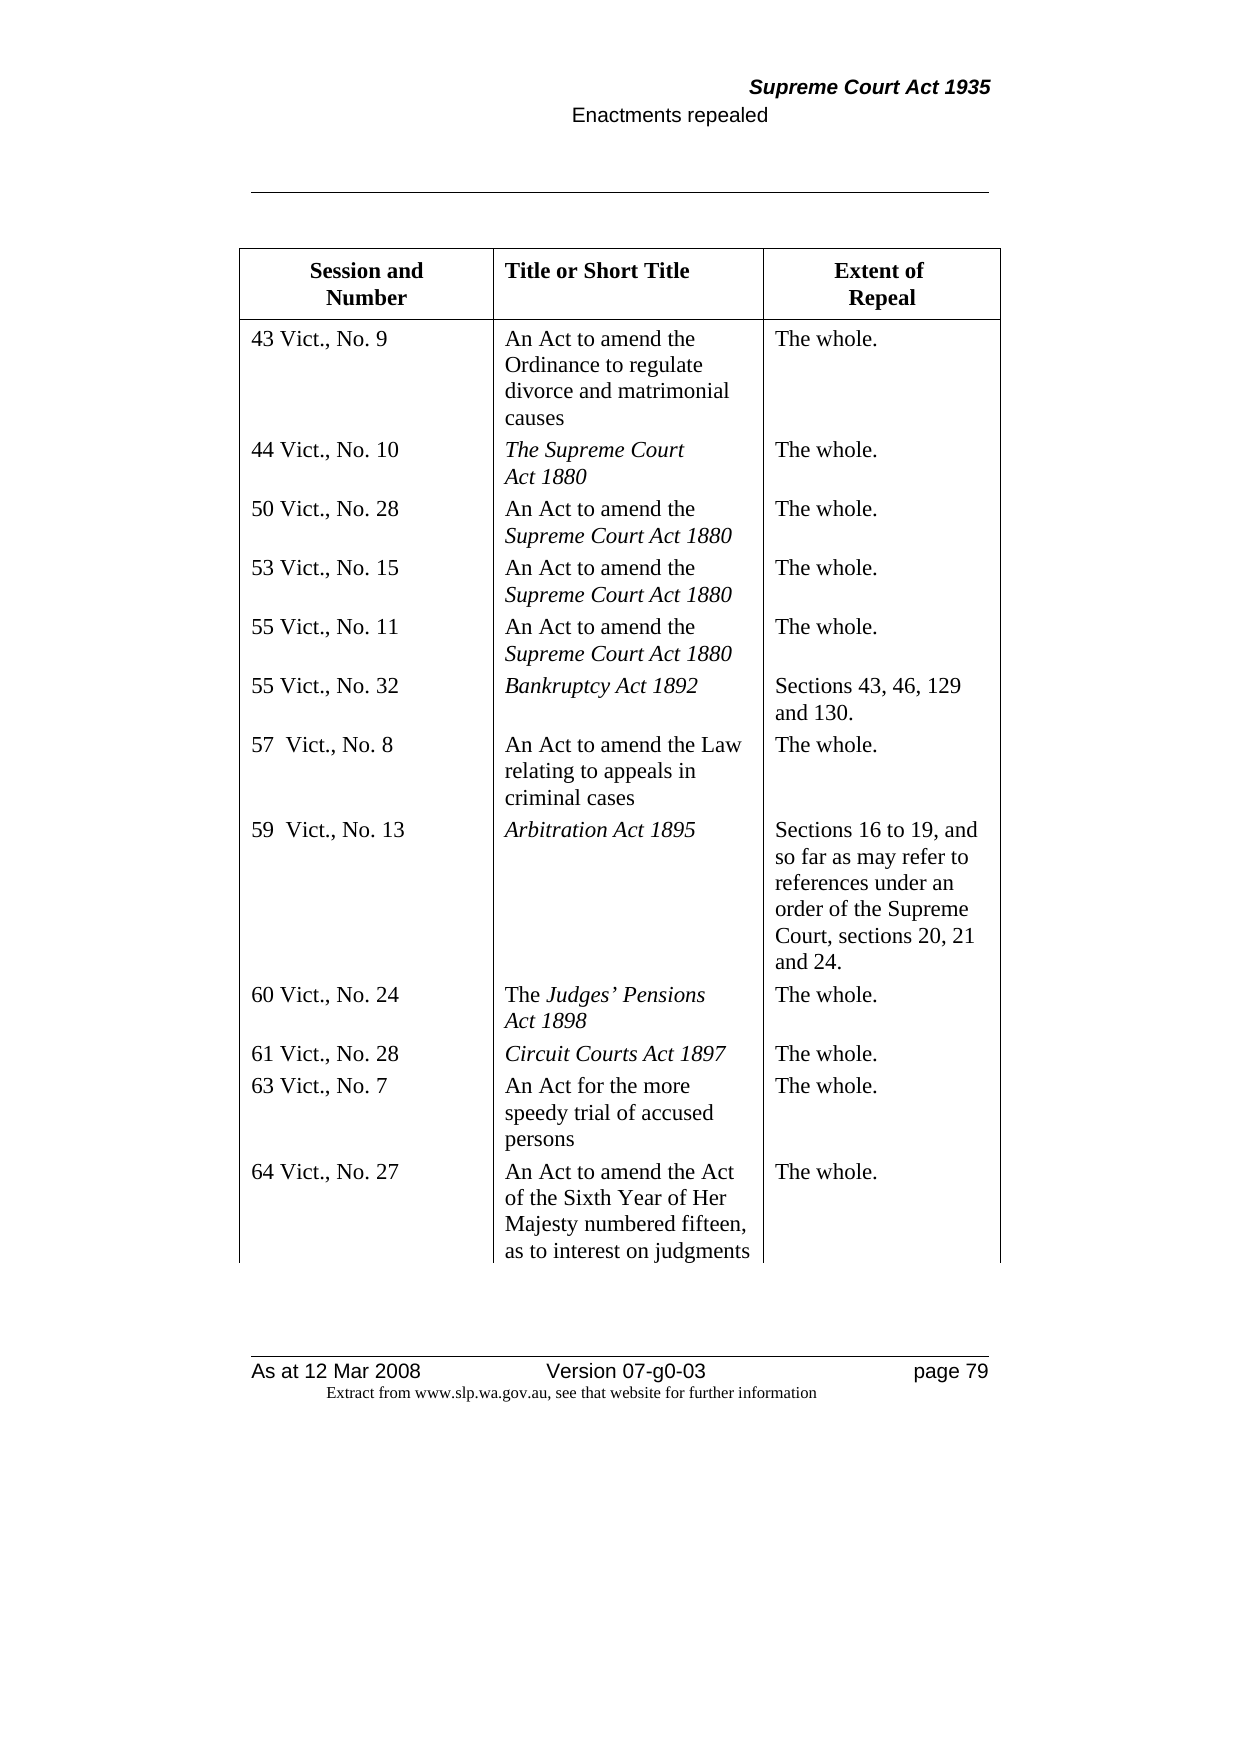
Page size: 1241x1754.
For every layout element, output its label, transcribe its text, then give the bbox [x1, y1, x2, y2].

table_header Title or Short Title [494, 249, 763, 318]
table_cell An Act to amend the Ordinance to regulate divorce and matrimonial causes [494, 320, 763, 430]
table_cell The whole. [764, 320, 1000, 430]
table_cell 55 Vict., No. 32 [240, 666, 493, 725]
table_header Extent of Repeal [764, 249, 1000, 318]
table_cell The whole. [764, 548, 1000, 607]
table_cell 64 Vict., No. 27 [240, 1151, 493, 1263]
table_cell 61 Vict., No. 28 [240, 1034, 493, 1066]
table_cell An Act to amend the Act of the Sixth Year of Her Majesty numbered fifteen, as to interest on judgments [494, 1151, 763, 1263]
table_cell The whole. [764, 975, 1000, 1033]
table_cell The whole. [764, 607, 1000, 666]
table_cell The whole. [764, 1151, 1000, 1263]
table_cell An Act for the more speedy trial of accused persons [494, 1066, 763, 1151]
table_cell Circuit Courts Act 1897 [494, 1034, 763, 1066]
table_header Session and Number [240, 249, 493, 318]
table_cell An Act to amend the Supreme Court Act 1880 [494, 548, 763, 607]
table_cell 55 Vict., No. 11 [240, 607, 493, 666]
table_cell Sections 43, 46, 129 and 130. [764, 666, 1000, 725]
table_cell 50 Vict., No. 28 [240, 489, 493, 548]
table_cell 53 Vict., No. 15 [240, 548, 493, 607]
table_cell 57 Vict., No. 8 [240, 725, 493, 810]
table_cell The whole. [764, 1066, 1000, 1151]
table_cell The Judges’ Pensions Act 1898 [494, 975, 763, 1033]
table_cell Bankruptcy Act 1892 [494, 666, 763, 725]
table_cell 43 Vict., No. 9 [240, 320, 493, 430]
table_cell Sections 16 to 19, and so far as may refer to references under an order of the Supreme Court, sections 20, 21 and 24. [764, 810, 1000, 974]
table_cell 59 Vict., No. 13 [240, 810, 493, 974]
table_cell The whole. [764, 725, 1000, 810]
table_cell An Act to amend the Law relating to appeals in criminal cases [494, 725, 763, 810]
table_cell The whole. [764, 489, 1000, 548]
table_cell The Supreme Court Act 1880 [494, 430, 763, 489]
table_cell 60 Vict., No. 24 [240, 975, 493, 1033]
table_cell 63 Vict., No. 7 [240, 1066, 493, 1151]
table_cell 44 Vict., No. 10 [240, 430, 493, 489]
table_cell Arbitration Act 1895 [494, 810, 763, 974]
table_cell An Act to amend the Supreme Court Act 1880 [494, 607, 763, 666]
table_cell An Act to amend the Supreme Court Act 1880 [494, 489, 763, 548]
table_cell The whole. [764, 1034, 1000, 1066]
table_cell The whole. [764, 430, 1000, 489]
